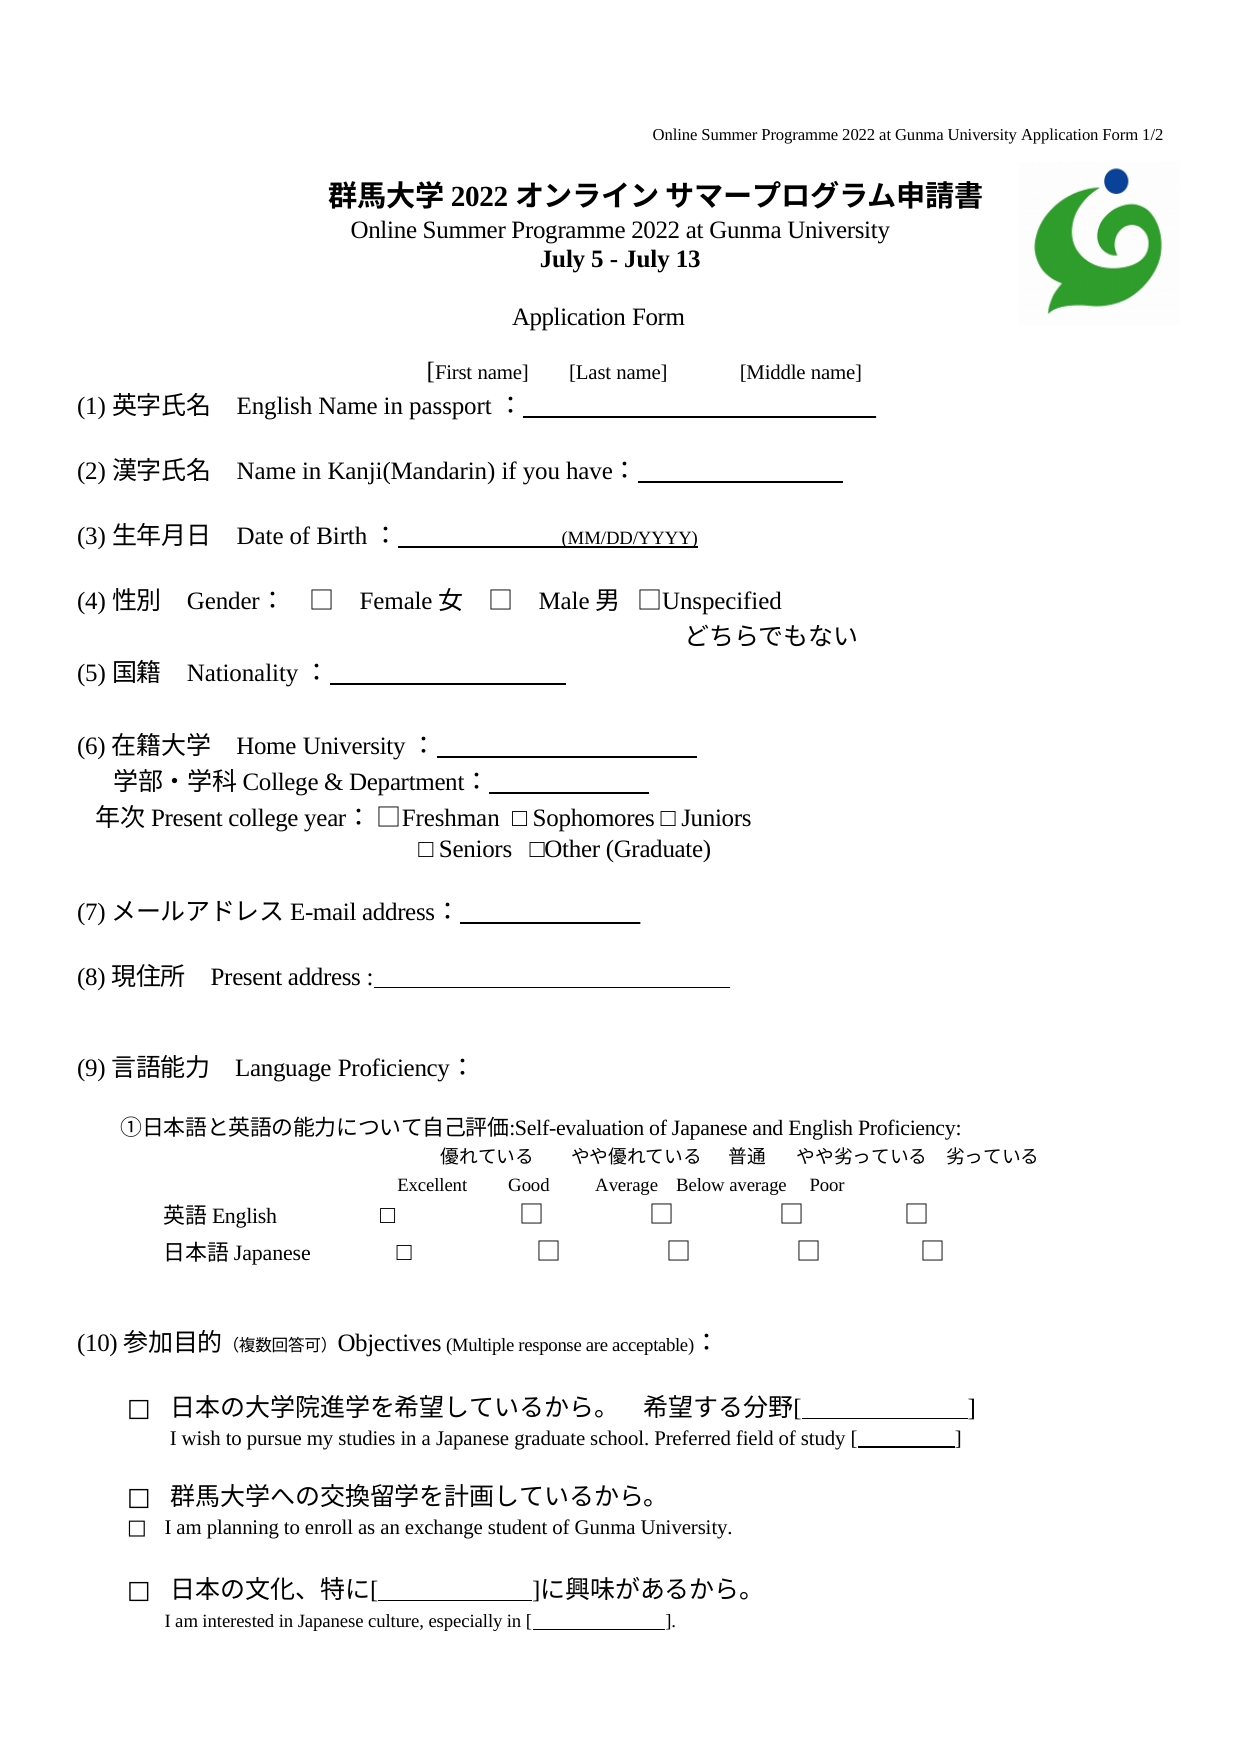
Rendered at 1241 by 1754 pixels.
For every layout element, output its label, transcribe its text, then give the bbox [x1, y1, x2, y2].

text I am interested in Japanese culture, especially in [ ]. [164, 1606, 1163, 1632]
text (9) 言語能力 Language Proficiency： [77, 1048, 1163, 1084]
text Excellent Good Average Below average Poor [77, 1169, 1163, 1195]
text 日本語 Japanese □ □ □ □ □ [77, 1231, 1163, 1267]
text 群馬大学 2022 オンライン サマープログラム申請書 [77, 173, 1163, 215]
list 群馬大学への交換留学を計画しているから。 [127, 1476, 1163, 1512]
text 年次 Present college year： □Freshman □ Sophomores □ Juniors [77, 798, 1163, 834]
text (6) 在籍大学 Home University ： [77, 725, 1163, 761]
text (8) 現住所 Present address : [77, 956, 1163, 993]
text Online Summer Programme 2022 at Gunma University [77, 215, 1163, 244]
text (7) メールアドレス E-mail address： [77, 891, 1163, 928]
list 日本の大学院進学を希望しているから。 希望する分野[ ] [127, 1387, 1163, 1424]
text [First name] [Last name] [Middle name] [77, 356, 1163, 385]
text (3) 生年月日 Date of Birth ： (MM/DD/YYYY) [77, 515, 1163, 551]
text 英語 English □ □ □ □ □ [77, 1195, 1163, 1231]
text Online Summer Programme 2022 at Gunma University Application Form 1/2 [77, 118, 1163, 144]
picture [1018, 162, 1180, 327]
text (10) 参加目的（複数回答可）Objectives (Multiple response are acceptable)： [77, 1322, 1163, 1359]
text (1) 英字氏名 English Name in passport ： [77, 385, 1163, 421]
text (5) 国籍 Nationality ： [77, 653, 1163, 689]
text July 5 - July 13 [77, 244, 1163, 273]
text (4) 性別 Gender： □ Female 女 □ Male 男 □Unspecified [77, 580, 1163, 616]
text 優れている やや優れている 普通 やや劣っている 劣っている [77, 1142, 1163, 1169]
text I wish to pursue my studies in a Japanese graduate school. Preferred field of study [ ] [77, 1424, 1163, 1450]
text □ Seniors □Other (Graduate) [77, 834, 1163, 863]
text Application Form [77, 302, 1163, 330]
text (2) 漢字氏名 Name in Kanji(Mandarin) if you have： [77, 450, 1163, 486]
text ①日本語と英語の能力について自己評価:Self-evaluation of Japanese and English Proficiency: [77, 1110, 1163, 1142]
list I am planning to enroll as an exchange student of Gunma University. [127, 1512, 1163, 1541]
text 学部・学科 College & Department： [77, 761, 1163, 798]
list 日本の文化、特に[ ]に興味があるから。 [127, 1569, 1163, 1606]
text どちらでもない [77, 616, 1163, 653]
